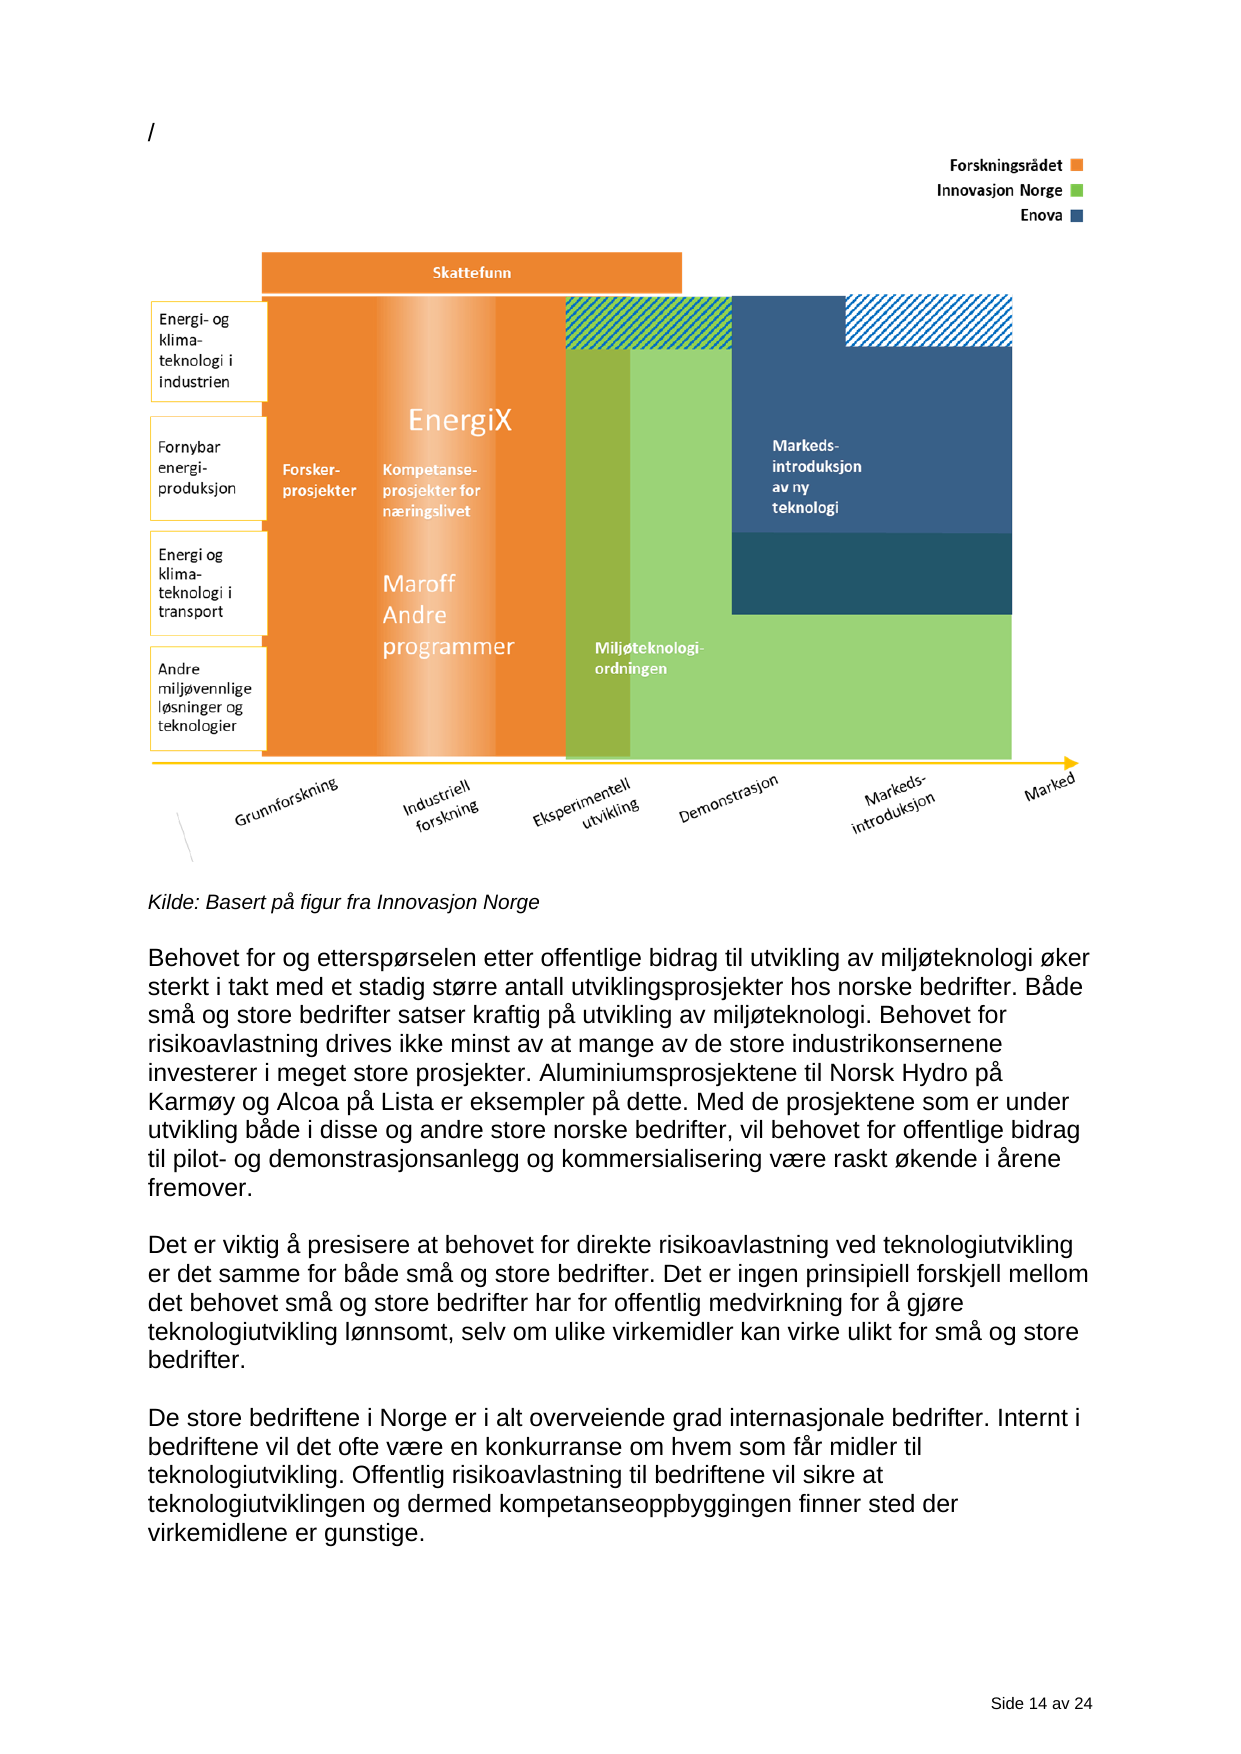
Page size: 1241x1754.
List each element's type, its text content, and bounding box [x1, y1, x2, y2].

text / [148, 118, 1092, 146]
text Kilde: Basert på figur fra Innovasjon Norge [148, 890, 1092, 914]
picture [147, 146, 1093, 862]
text Det er viktig å presisere at behovet for direkte risikoavlastning ved teknologiutvikling er det samme for både små og store bedrifter. Det er ingen prinsipiell forskjell mellom det behovet små og store bedrifter har for offentlig medvirkning for å gjøre teknologiutvikling lønnsomt, selv om ulike virkemidler kan virke ulikt for små og store bedrifter. [148, 1230, 1092, 1374]
text De store bedriftene i Norge er i alt overveiende grad internasjonale bedrifter. Internt i bedriftene vil det ofte være en konkurranse om hvem som får midler til teknologiutvikling. Offentlig risikoavlastning til bedriftene vil sikre at teknologiutviklingen og dermed kompetanseoppbyggingen finner sted der virkemidlene er gunstige. [148, 1403, 1092, 1547]
text Behovet for og etterspørselen etter offentlige bidrag til utvikling av miljøteknologi øker sterkt i takt med et stadig større antall utviklingsprosjekter hos norske bedrifter. Både små og store bedrifter satser kraftig på utvikling av miljøteknologi. Behovet for risikoavlastning drives ikke minst av at mange av de store industrikonsernene investerer i meget store prosjekter. Aluminiumsprosjektene til Norsk Hydro på Karmøy og Alcoa på Lista er eksempler på dette. Med de prosjektene som er under utvikling både i disse og andre store norske bedrifter, vil behovet for offentlige bidrag til pilot- og demonstrasjonsanlegg og kommersialisering være raskt økende i årene fremover. [148, 943, 1092, 1202]
